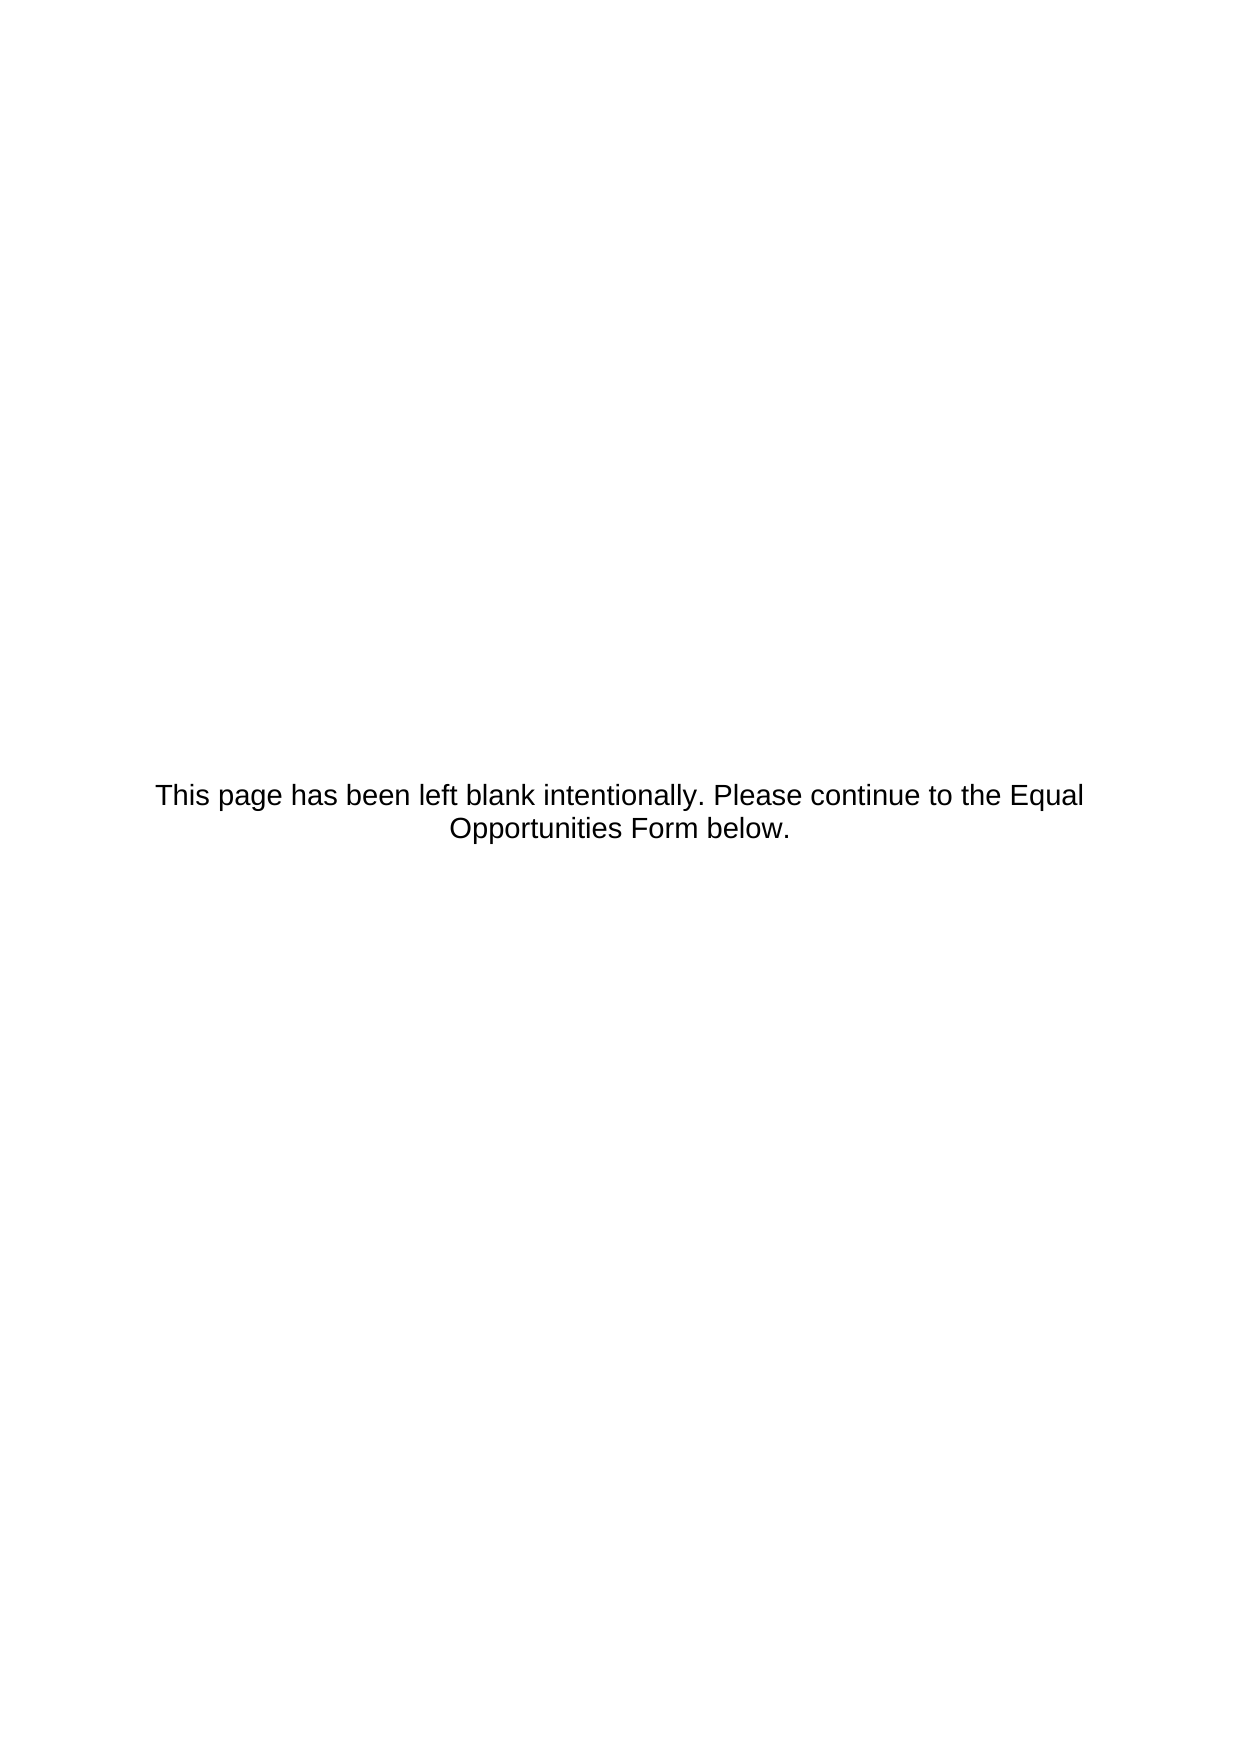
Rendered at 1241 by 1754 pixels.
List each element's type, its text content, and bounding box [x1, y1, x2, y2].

text This page has been left blank intentionally. Please continue to the Equal Opportunities Form below. [89, 778, 1152, 845]
